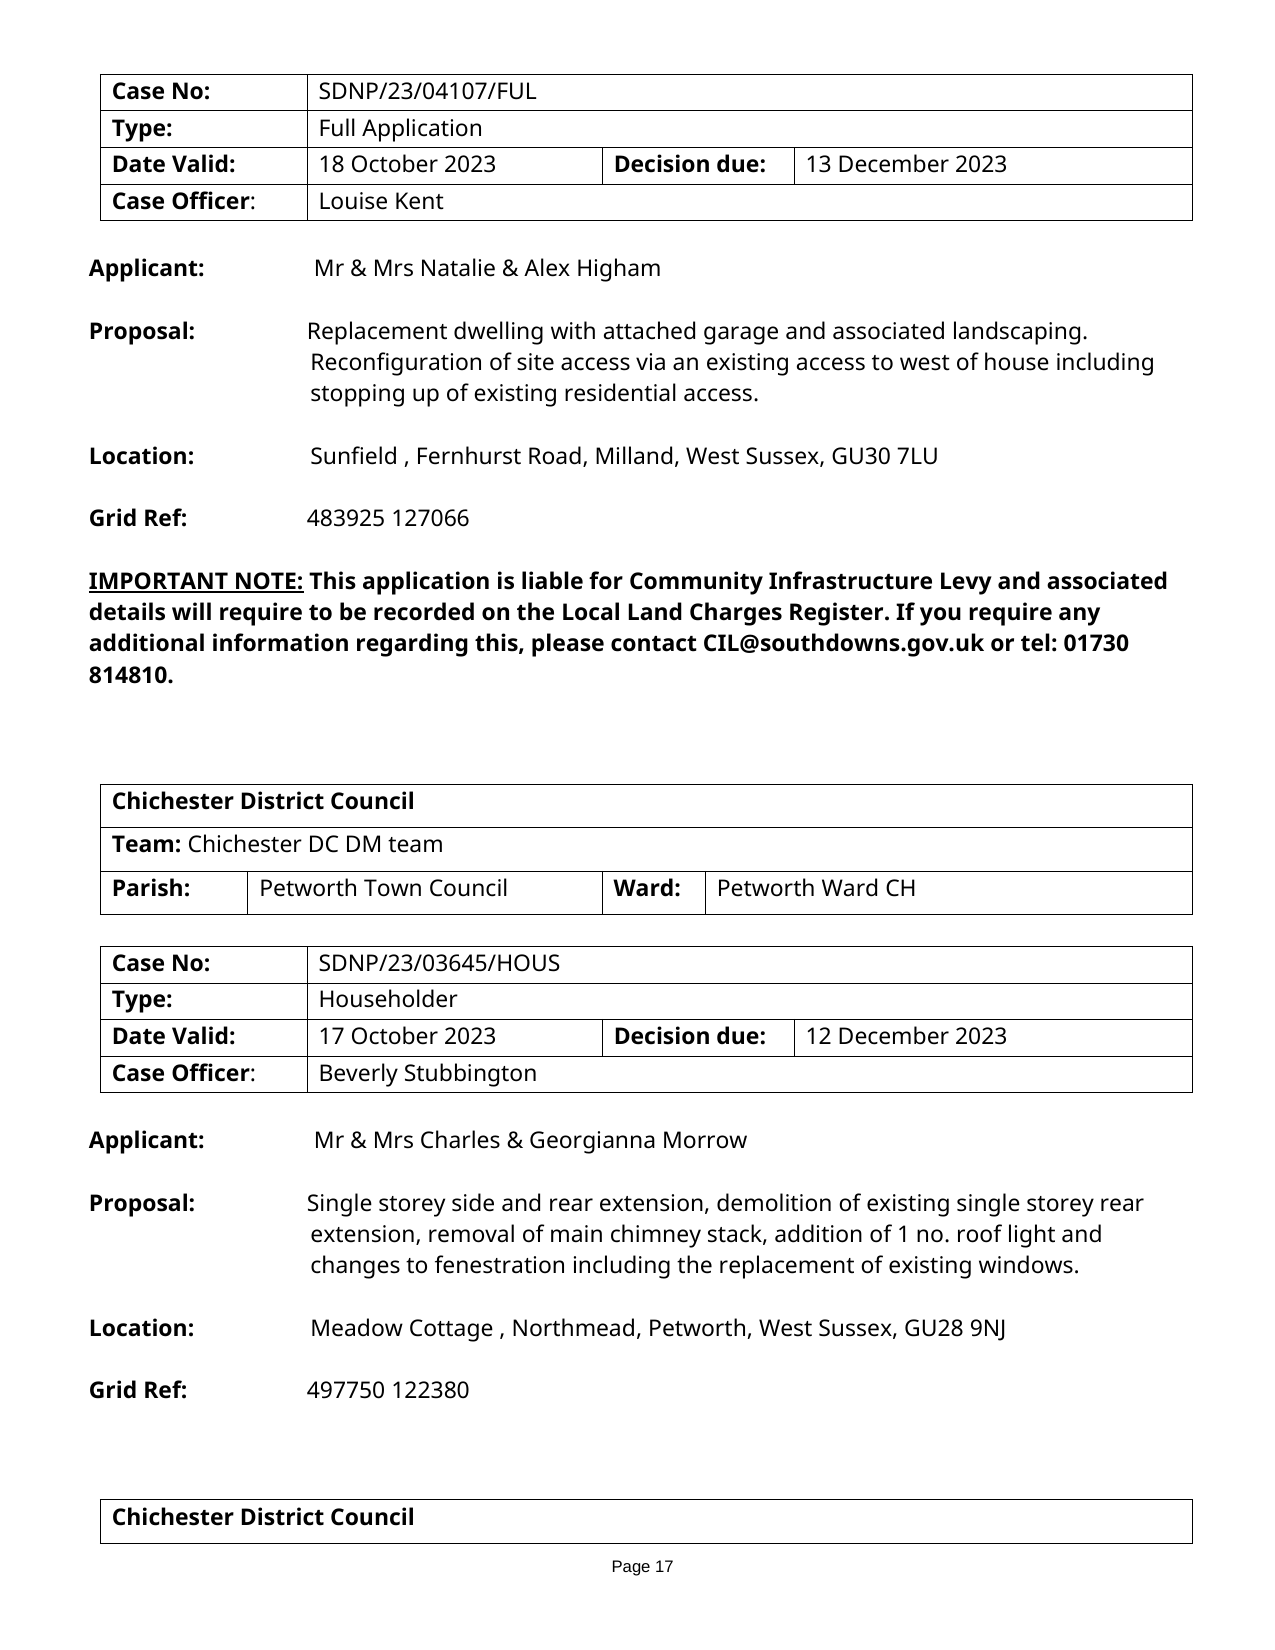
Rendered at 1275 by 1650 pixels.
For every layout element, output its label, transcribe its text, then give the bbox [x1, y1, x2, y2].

table_cell Team: Chichester DC DM team [101, 828, 1192, 871]
table_cell Case Officer: [101, 1057, 307, 1092]
table_cell Type: [101, 111, 307, 147]
text Grid Ref: 483925 127066 [89, 502, 1196, 534]
table_cell Full Application [308, 111, 1192, 147]
table_cell Petworth Town Council [248, 872, 602, 913]
text Location: Meadow Cottage , Northmead, Petworth, West Sussex, GU28 9NJ [89, 1312, 1196, 1343]
table_cell Beverly Stubbington [308, 1057, 1192, 1092]
table_cell Type: [101, 984, 307, 1019]
table_header Chichester District Council [101, 1500, 1192, 1543]
table_header Case No: [101, 75, 307, 110]
table_header SDNP/23/03645/HOUS [308, 947, 1192, 982]
text IMPORTANT NOTE: This application is liable for Community Infrastructure Levy and associated details will require to be recorded on the Local Land Charges Register. If you require any additional information regarding this, please contact CIL@southdowns.gov.uk or tel: 01730 814810. [89, 565, 1196, 690]
table_cell 12 December 2023 [795, 1020, 1192, 1056]
table_header Chichester District Council [101, 785, 1192, 827]
text Proposal: Replacement dwelling with attached garage and associated landscaping. Reconfiguration of site access via an existing access to west of house including stopping up of existing residential access. [89, 315, 1196, 409]
table_cell Date Valid: [101, 1020, 307, 1056]
table_header Case No: [101, 947, 307, 982]
table_cell Date Valid: [101, 148, 307, 183]
table_cell Case Officer: [101, 185, 307, 220]
text Location: Sunfield , Fernhurst Road, Milland, West Sussex, GU30 7LU [89, 440, 1196, 471]
table_cell 18 October 2023 [308, 148, 602, 183]
table_cell Parish: [101, 872, 247, 913]
table_cell Louise Kent [308, 185, 1192, 220]
table_cell Decision due: [603, 148, 794, 183]
text Applicant: Mr & Mrs Charles & Georgianna Morrow [89, 1124, 1196, 1156]
text Proposal: Single storey side and rear extension, demolition of existing single storey rear extension, removal of main chimney stack, addition of 1 no. roof light and changes to fenestration including the replacement of existing windows. [89, 1187, 1196, 1281]
table_cell Decision due: [603, 1020, 794, 1056]
table_header SDNP/23/04107/FUL [308, 75, 1192, 110]
table_cell 17 October 2023 [308, 1020, 602, 1056]
text Grid Ref: 497750 122380 [89, 1374, 1196, 1406]
table_cell 13 December 2023 [795, 148, 1192, 183]
table_cell Ward: [603, 872, 705, 913]
table_cell Petworth Ward CH [706, 872, 1192, 913]
table_cell Householder [308, 984, 1192, 1019]
text Applicant: Mr & Mrs Natalie & Alex Higham [89, 252, 1196, 284]
